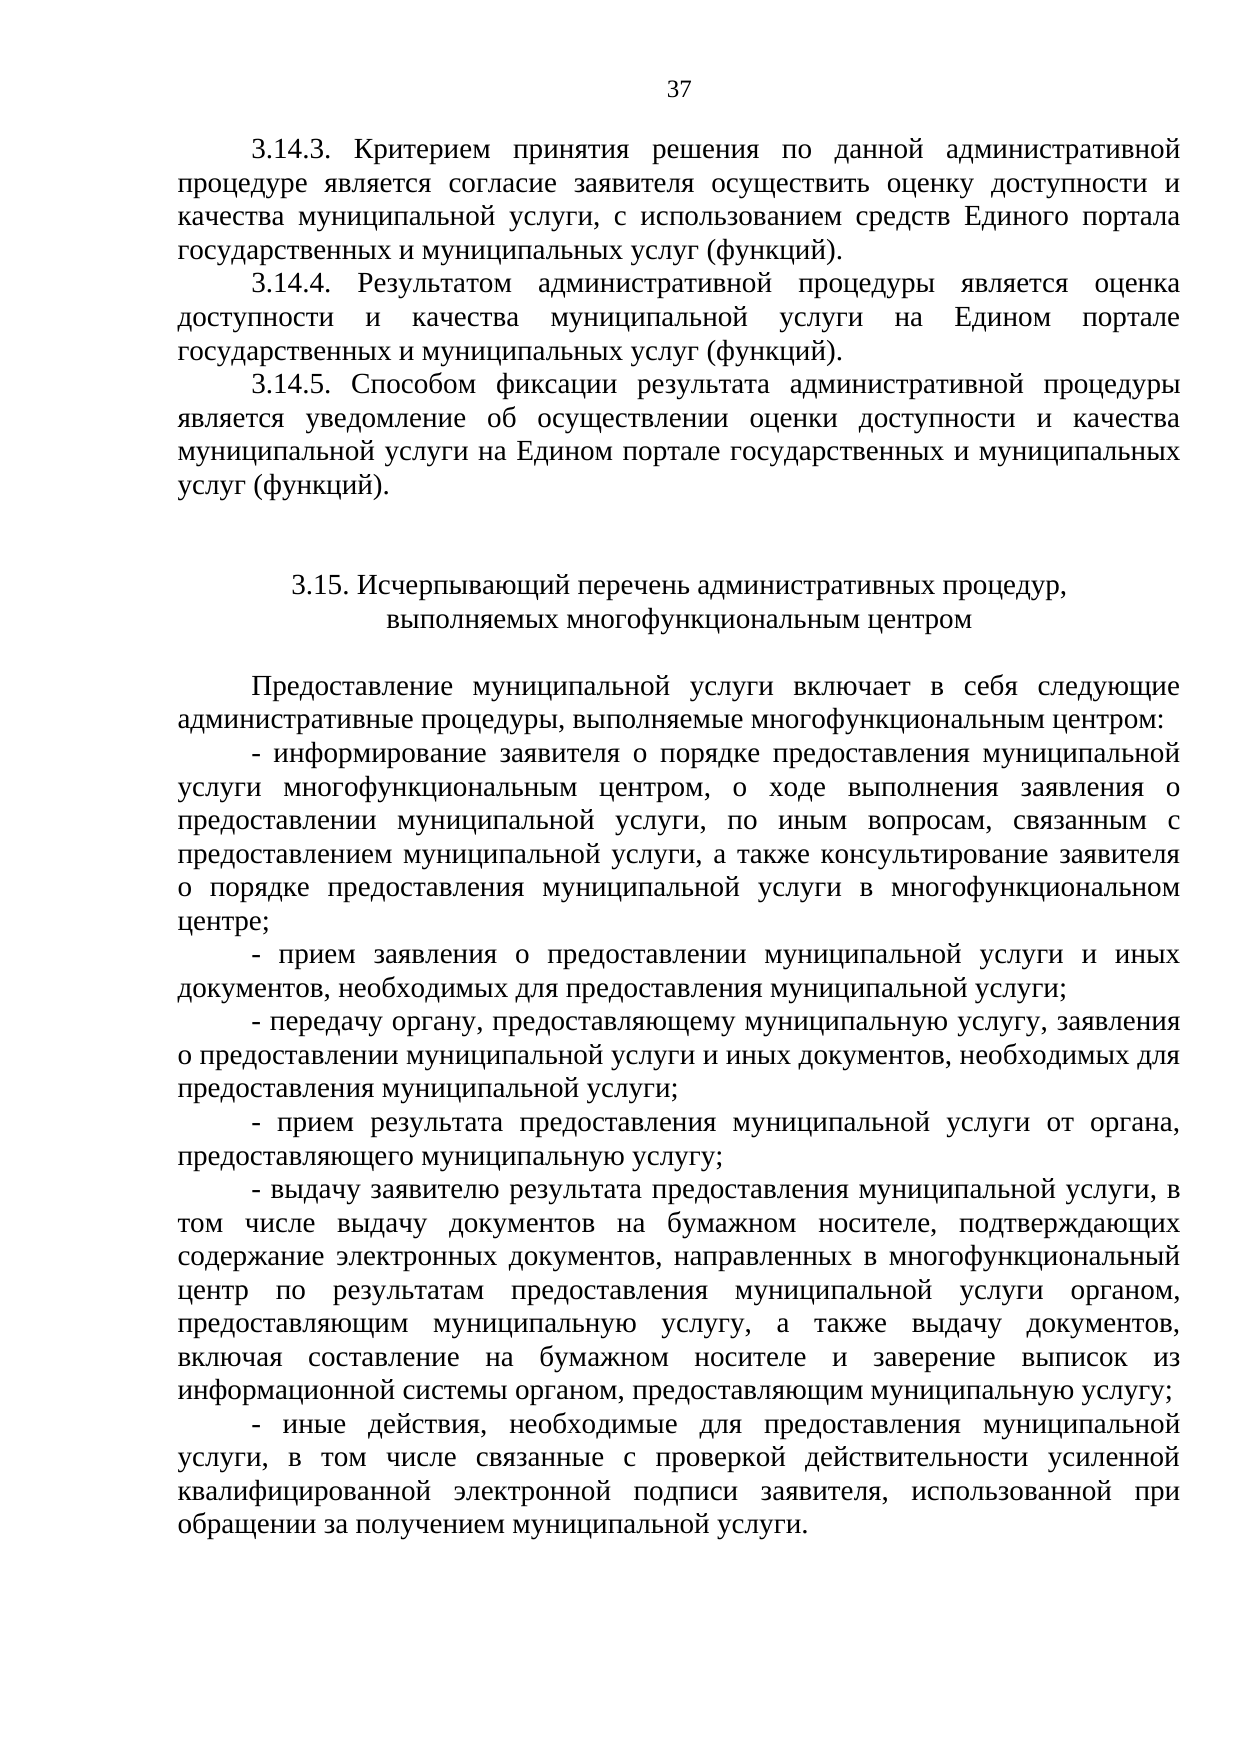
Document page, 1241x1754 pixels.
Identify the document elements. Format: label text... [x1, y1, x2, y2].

text Предоставление муниципальной услуги включает в себя следующие административные процедуры, выполняемые многофункциональным центром: [177, 668, 1181, 735]
text - прием результата предоставления муниципальной услуги от органа, предоставляющего муниципальную услугу; [177, 1104, 1181, 1171]
text 3.14.3. Критерием принятия решения по данной административной процедуре является согласие заявителя осуществить оценку доступности и качества муниципальной услуги, с использованием средств Единого портала государственных и муниципальных услуг (функций). [177, 131, 1181, 266]
text выполняемых многофункциональным центром [177, 601, 1181, 634]
text 3.15. Исчерпывающий перечень административных процедур, [177, 567, 1181, 601]
text - информирование заявителя о порядке предоставления муниципальной услуги многофункциональным центром, о ходе выполнения заявления о предоставлении муниципальной услуги, по иным вопросам, связанным с предоставлением муниципальной услуги, а также консультирование заявителя о порядке предоставления муниципальной услуги в многофункциональном центре; [177, 735, 1181, 936]
text - передачу органу, предоставляющему муниципальную услугу, заявления о предоставлении муниципальной услуги и иных документов, необходимых для предоставления муниципальной услуги; [177, 1003, 1181, 1104]
text 3.14.4. Результатом административной процедуры является оценка доступности и качества муниципальной услуги на Едином портале государственных и муниципальных услуг (функций). [177, 266, 1181, 366]
text - выдачу заявителю результата предоставления муниципальной услуги, в том числе выдачу документов на бумажном носителе, подтверждающих содержание электронных документов, направленных в многофункциональный центр по результатам предоставления муниципальной услуги органом, предоставляющим муниципальную услугу, а также выдачу документов, включая составление на бумажном носителе и заверение выписок из информационной системы органом, предоставляющим муниципальную услугу; [177, 1171, 1181, 1406]
text - иные действия, необходимые для предоставления муниципальной услуги, в том числе связанные с проверкой действительности усиленной квалифицированной электронной подписи заявителя, использованной при обращении за получением муниципальной услуги. [177, 1406, 1181, 1540]
text 3.14.5. Способом фиксации результата административной процедуры является уведомление об осуществлении оценки доступности и качества муниципальной услуги на Едином портале государственных и муниципальных услуг (функций). [177, 366, 1181, 500]
text - прием заявления о предоставлении муниципальной услуги и иных документов, необходимых для предоставления муниципальной услуги; [177, 936, 1181, 1003]
